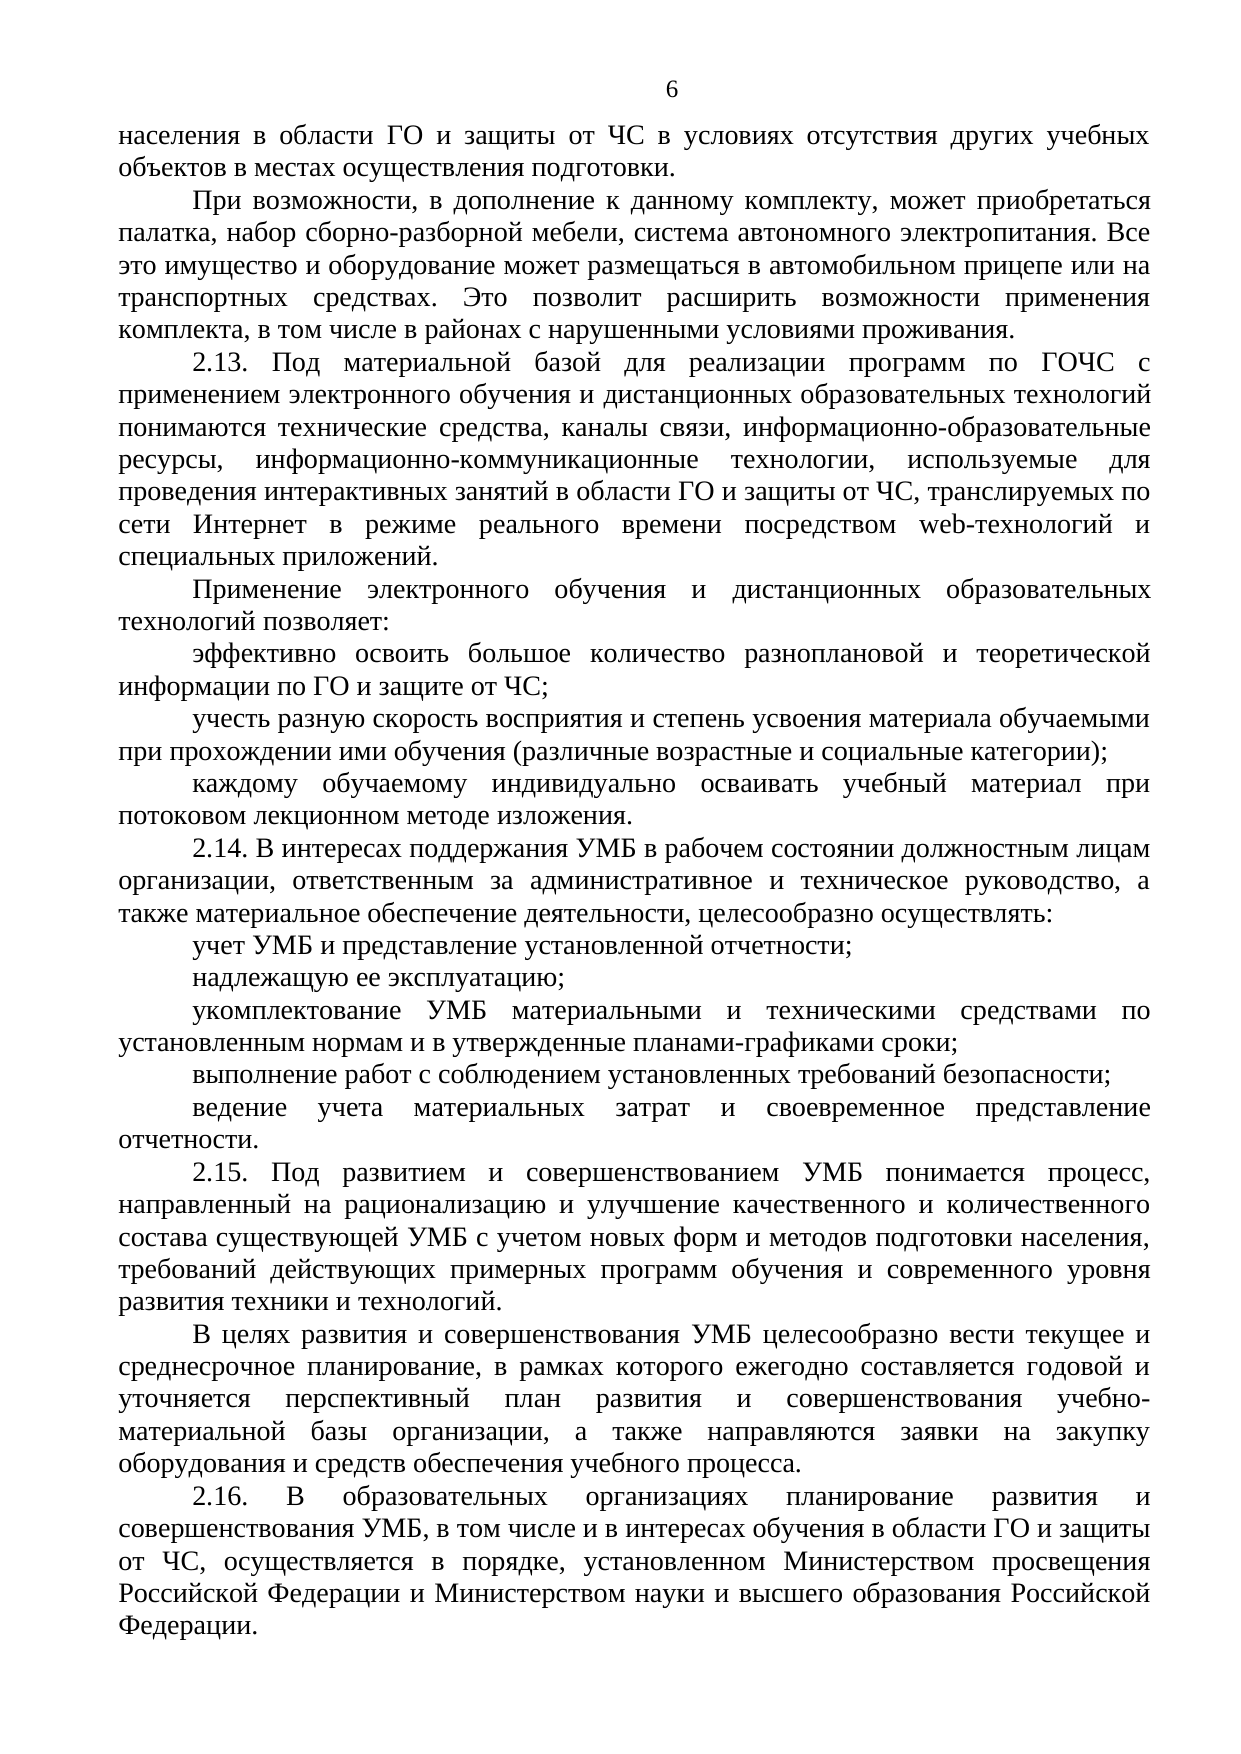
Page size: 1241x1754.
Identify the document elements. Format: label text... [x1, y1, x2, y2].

text учет УМБ и представление установленной отчетности; [118, 928, 1152, 960]
text 2.16. В образовательных организациях планирование развития и совершенствования УМБ, в том числе и в интересах обучения в области ГО и защиты от ЧС, осуществляется в порядке, установленном Министерством просвещения Российской Федерации и Министерством науки и высшего образования Российской Федерации. [118, 1479, 1152, 1641]
text учесть разную скорость восприятия и степень усвоения материала обучаемыми при прохождении ими обучения (различные возрастные и социальные категории); [118, 701, 1152, 766]
text 2.14. В интересах поддержания УМБ в рабочем состоянии должностным лицам организации, ответственным за административное и техническое руководство, а также материальное обеспечение деятельности, целесообразно осуществлять: [118, 831, 1152, 928]
text эффективно освоить большое количество разноплановой и теоретической информации по ГО и защите от ЧС; [118, 636, 1152, 701]
text В целях развития и совершенствования УМБ целесообразно вести текущее и среднесрочное планирование, в рамках которого ежегодно составляется годовой и уточняется перспективный план развития и совершенствования учебно-материальной базы организации, а также направляются заявки на закупку оборудования и средств обеспечения учебного процесса. [118, 1317, 1152, 1479]
list Применение электронного обучения и дистанционных образовательных технологий позволяет: [118, 572, 1152, 636]
text каждому обучаемому индивидуально осваивать учебный материал при потоковом лекционном методе изложения. [118, 766, 1152, 831]
text 2.15. Под развитием и совершенствованием УМБ понимается процесс, направленный на рационализацию и улучшение качественного и количественного состава существующей УМБ с учетом новых форм и методов подготовки населения, требований действующих примерных программ обучения и современного уровня развития техники и технологий. [118, 1155, 1152, 1317]
text укомплектование УМБ материальными и техническими средствами по установленным нормам и в утвержденные планами-графиками сроки; [118, 993, 1152, 1058]
text надлежащую ее эксплуатацию; [118, 960, 1152, 993]
text выполнение работ с соблюдением установленных требований безопасности; [118, 1058, 1152, 1090]
text ведение учета материальных затрат и своевременное представление отчетности. [118, 1090, 1152, 1155]
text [118, 118, 1152, 183]
text 2.13. Под материальной базой для реализации программ по ГОЧС с применением электронного обучения и дистанционных образовательных технологий понимаются технические средства, каналы связи, информационно-образовательные ресурсы, информационно-коммуникационные технологии, используемые для проведения интерактивных занятий в области ГО и защиты от ЧС, транслируемых по сети Интернет в режиме реального времени посредством web-технологий и специальных приложений. [118, 345, 1152, 572]
text При возможности, в дополнение к данному комплекту, может приобретаться палатка, набор сборно-разборной мебели, система автономного электропитания. Все это имущество и оборудование может размещаться в автомобильном прицепе или на транспортных средствах. Это позволит расширить возможности применения комплекта, в том числе в районах с нарушенными условиями проживания. [118, 183, 1152, 345]
